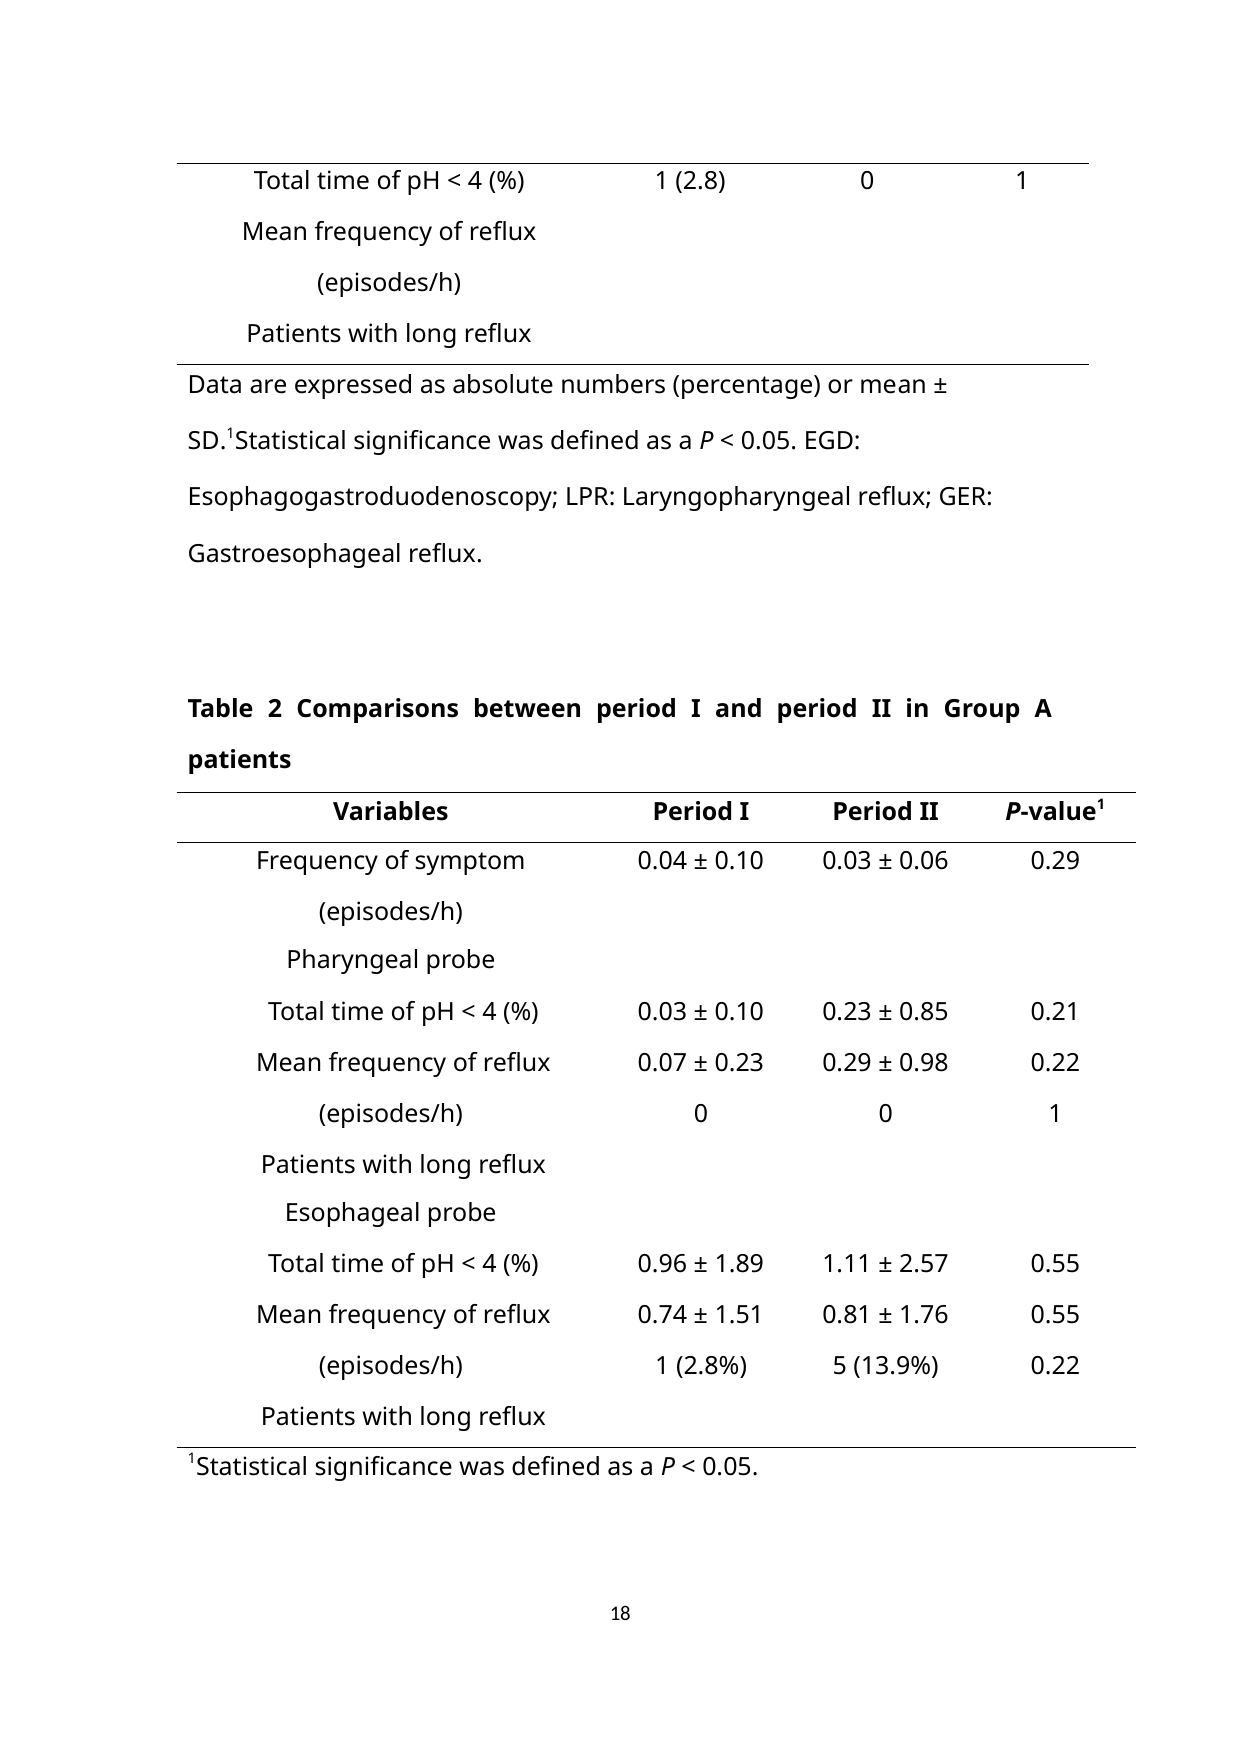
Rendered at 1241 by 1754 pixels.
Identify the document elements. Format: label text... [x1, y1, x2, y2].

text 1Statistical significance was defined as a P < 0.05. [187, 1448, 1053, 1482]
table_cell 1.11 ± 2.57 0.81 ± 1.76 5 (13.9%) [797, 1195, 974, 1447]
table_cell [779, 164, 956, 364]
table_cell 0.04 ± 0.10 [605, 843, 797, 942]
text Table 2 Comparisons between period I and period II in Group A patients [187, 690, 1053, 775]
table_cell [177, 164, 601, 364]
table_cell Pharyngeal probe Total time of pH < 4 (%) Mean frequency of reflux (episodes/h) Patients with long reflux [177, 942, 605, 1194]
text Data are expressed as absolute numbers (percentage) or mean ± SD.1Statistical significance was defined as a P < 0.05. EGD: Esophagogastroduodenoscopy; LPR: Laryngopharyngeal reflux; GER: Gastroesophageal reflux. [187, 365, 1053, 571]
table_cell 0.03 ± 0.06 [797, 843, 974, 942]
table_cell 0.55 0.55 0.22 [974, 1195, 1136, 1447]
table_cell Esophageal probe Total time of pH < 4 (%) Mean frequency of reflux (episodes/h) Patients with long reflux [177, 1195, 605, 1447]
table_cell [956, 164, 1088, 364]
table_cell Frequency of symptom (episodes/h) [177, 843, 605, 942]
table_header Variables [177, 793, 605, 842]
table_header Period I [605, 793, 797, 842]
table_cell 0.03 ± 0.10 0.07 ± 0.23 0 [605, 942, 797, 1194]
table_cell 0.29 [974, 843, 1136, 942]
table_header P-value1 [974, 793, 1136, 842]
table_cell 0.96 ± 1.89 0.74 ± 1.51 1 (2.8%) [605, 1195, 797, 1447]
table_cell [601, 164, 778, 364]
table_cell 0.23 ± 0.85 0.29 ± 0.98 0 [797, 942, 974, 1194]
table_cell 0.21 0.22 1 [974, 942, 1136, 1194]
table_header Period II [797, 793, 974, 842]
